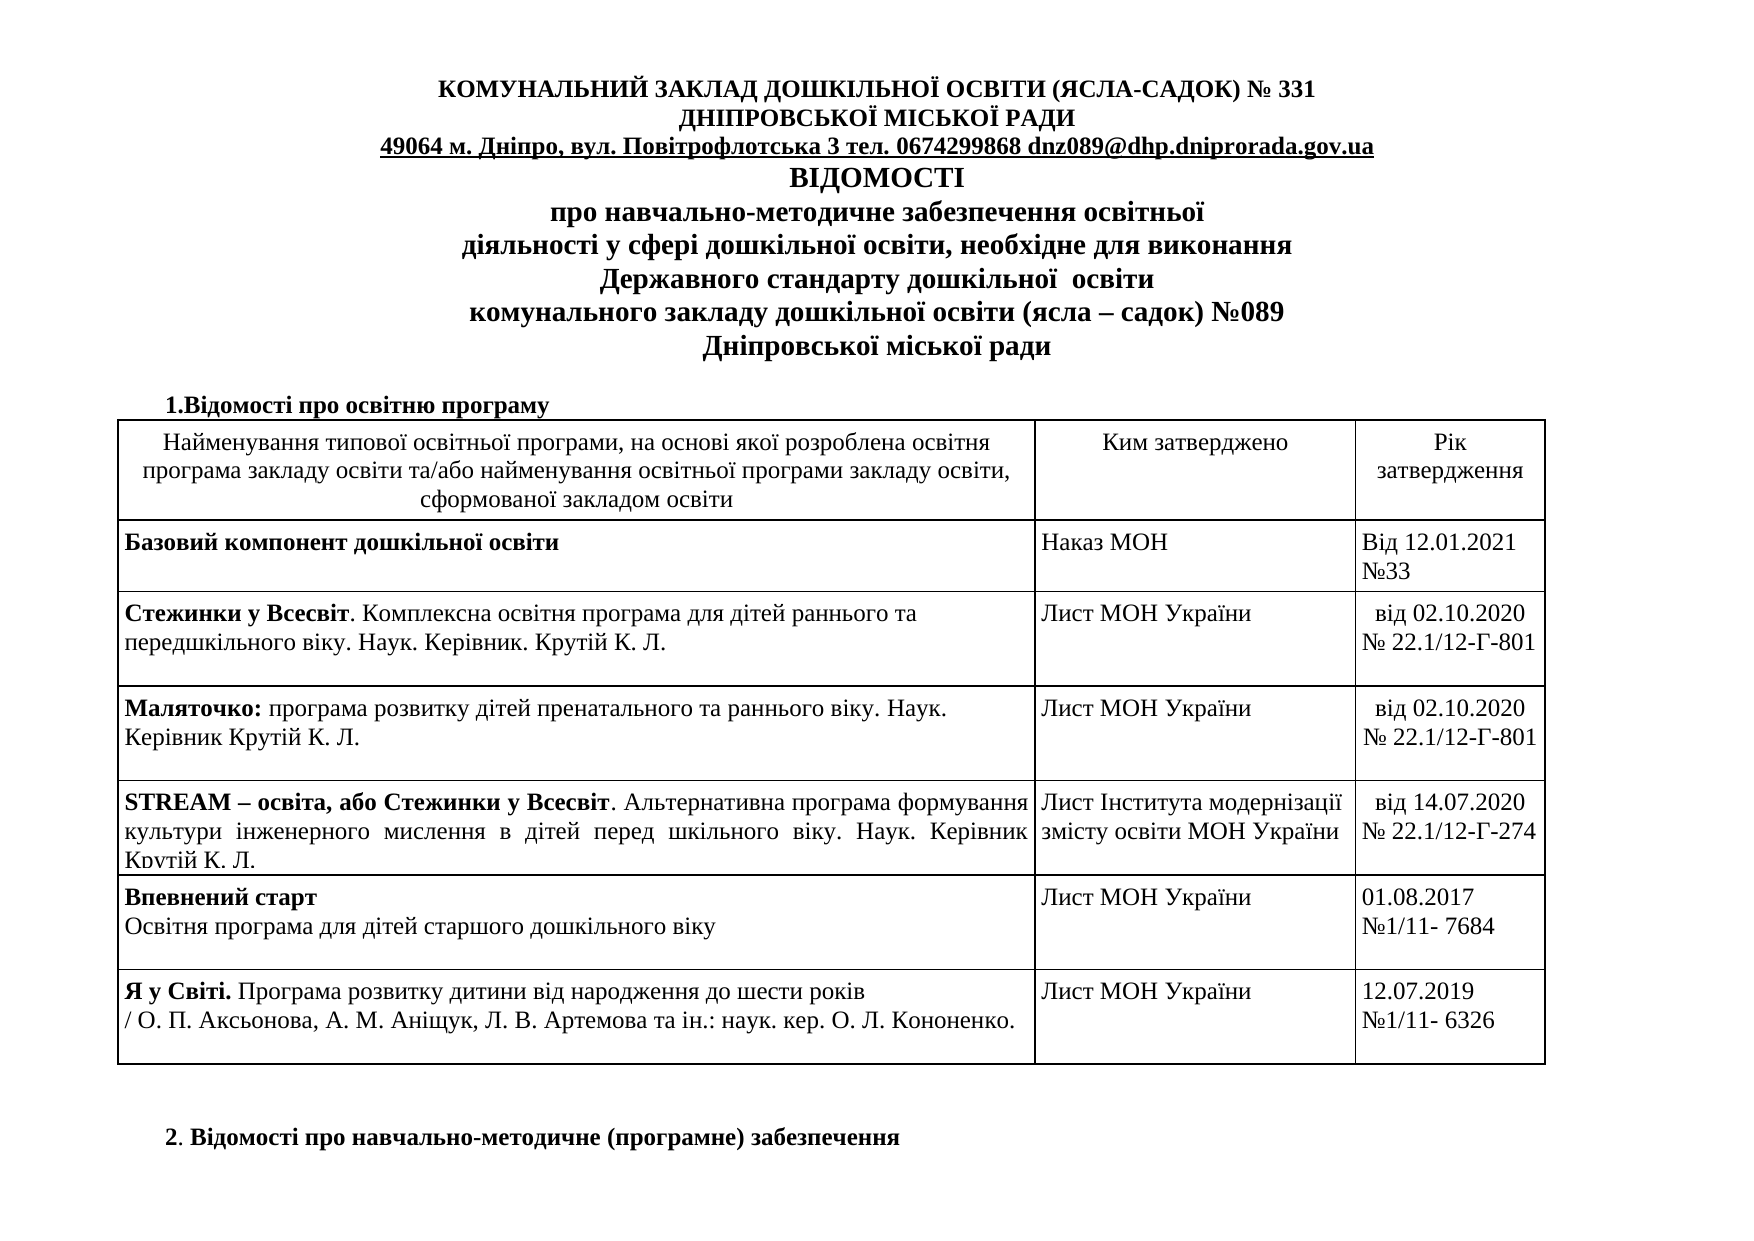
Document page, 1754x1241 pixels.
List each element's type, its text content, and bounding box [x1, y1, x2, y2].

text Дніпровської міської ради [118, 328, 1636, 361]
table_cell STREAM – освіта, або Стежинки у Всесвіт. Альтернативна програма формування культури інженерного мислення в дітей перед шкільного віку. Наук. Керівник Крутій К. Л. [119, 781, 1034, 874]
table_header Рік затвердження [1356, 421, 1544, 519]
table_header Найменування типової освітньої програми, на основі якої розроблена освітня програма закладу освіти та/або найменування освітньої програми закладу освіти, сформованої закладом освіти [119, 421, 1034, 519]
table_cell Впевнений старт Освітня програма для дітей старшого дошкільного віку [119, 876, 1034, 969]
table_cell 01.08.2017 №1/11- 7684 [1356, 876, 1544, 969]
text 49064 м. Дніпро, вул. Повітрофлотська 3 тел. 0674299868 dnz089@dhp.dniprorada.gov.ua [118, 131, 1636, 160]
text ВІДОМОСТІ про навчально-методичне забезпечення освітньої [118, 160, 1636, 227]
table_cell Я у Світі. Програма розвитку дитини від народження до шести років / О. П. Аксьонова, А. М. Аніщук, Л. В. Артемова та ін.: наук. кер. О. Л. Кононенко. [119, 970, 1034, 1063]
table_cell Стежинки у Всесвіт. Комплексна освітня програма для дітей раннього та передшкільного віку. Наук. Керівник. Крутій К. Л. [119, 592, 1034, 685]
table_cell Лист МОН України [1036, 592, 1355, 685]
text комунального закладу дошкільної освіти (ясла – садок) №089 [118, 294, 1636, 328]
table_cell від 02.10.2020 № 22.1/12-Г-801 [1356, 687, 1544, 780]
table_cell від 14.07.2020 № 22.1/12-Г-274 [1356, 781, 1544, 874]
table_cell 12.07.2019 №1/11- 6326 [1356, 970, 1544, 1063]
table_header Ким затверджено [1036, 421, 1355, 519]
text 1.Відомості про освітню програму [165, 390, 1636, 419]
text ДНІПРОВСЬКОЇ МІСЬКОЇ РАДИ [118, 103, 1636, 131]
text КОМУНАЛЬНИЙ ЗАКЛАД ДОШКІЛЬНОЇ ОСВІТИ (ЯСЛА-САДОК) № 331 [118, 74, 1636, 103]
table_cell Маляточко: програма розвитку дітей пренатального та раннього віку. Наук. Керівник Крутій К. Л. [119, 687, 1034, 780]
text Державного стандарту дошкільної освіти [118, 261, 1636, 294]
table_cell Лист Інститута модернізації змісту освіти МОН України [1036, 781, 1355, 874]
table_cell Від 12.01.2021 №33 [1356, 521, 1544, 591]
table_cell від 02.10.2020 № 22.1/12-Г-801 [1356, 592, 1544, 685]
table_cell Базовий компонент дошкільної освіти [119, 521, 1034, 591]
table_cell Наказ МОН [1036, 521, 1355, 591]
text 2. Відомості про навчально-методичне (програмне) забезпечення [118, 1122, 1636, 1151]
table_cell Лист МОН України [1036, 687, 1355, 780]
text діяльності у сфері дошкільної освіти, необхідне для виконання [118, 227, 1636, 261]
table_cell Лист МОН України [1036, 876, 1355, 969]
table_cell Лист МОН України [1036, 970, 1355, 1063]
